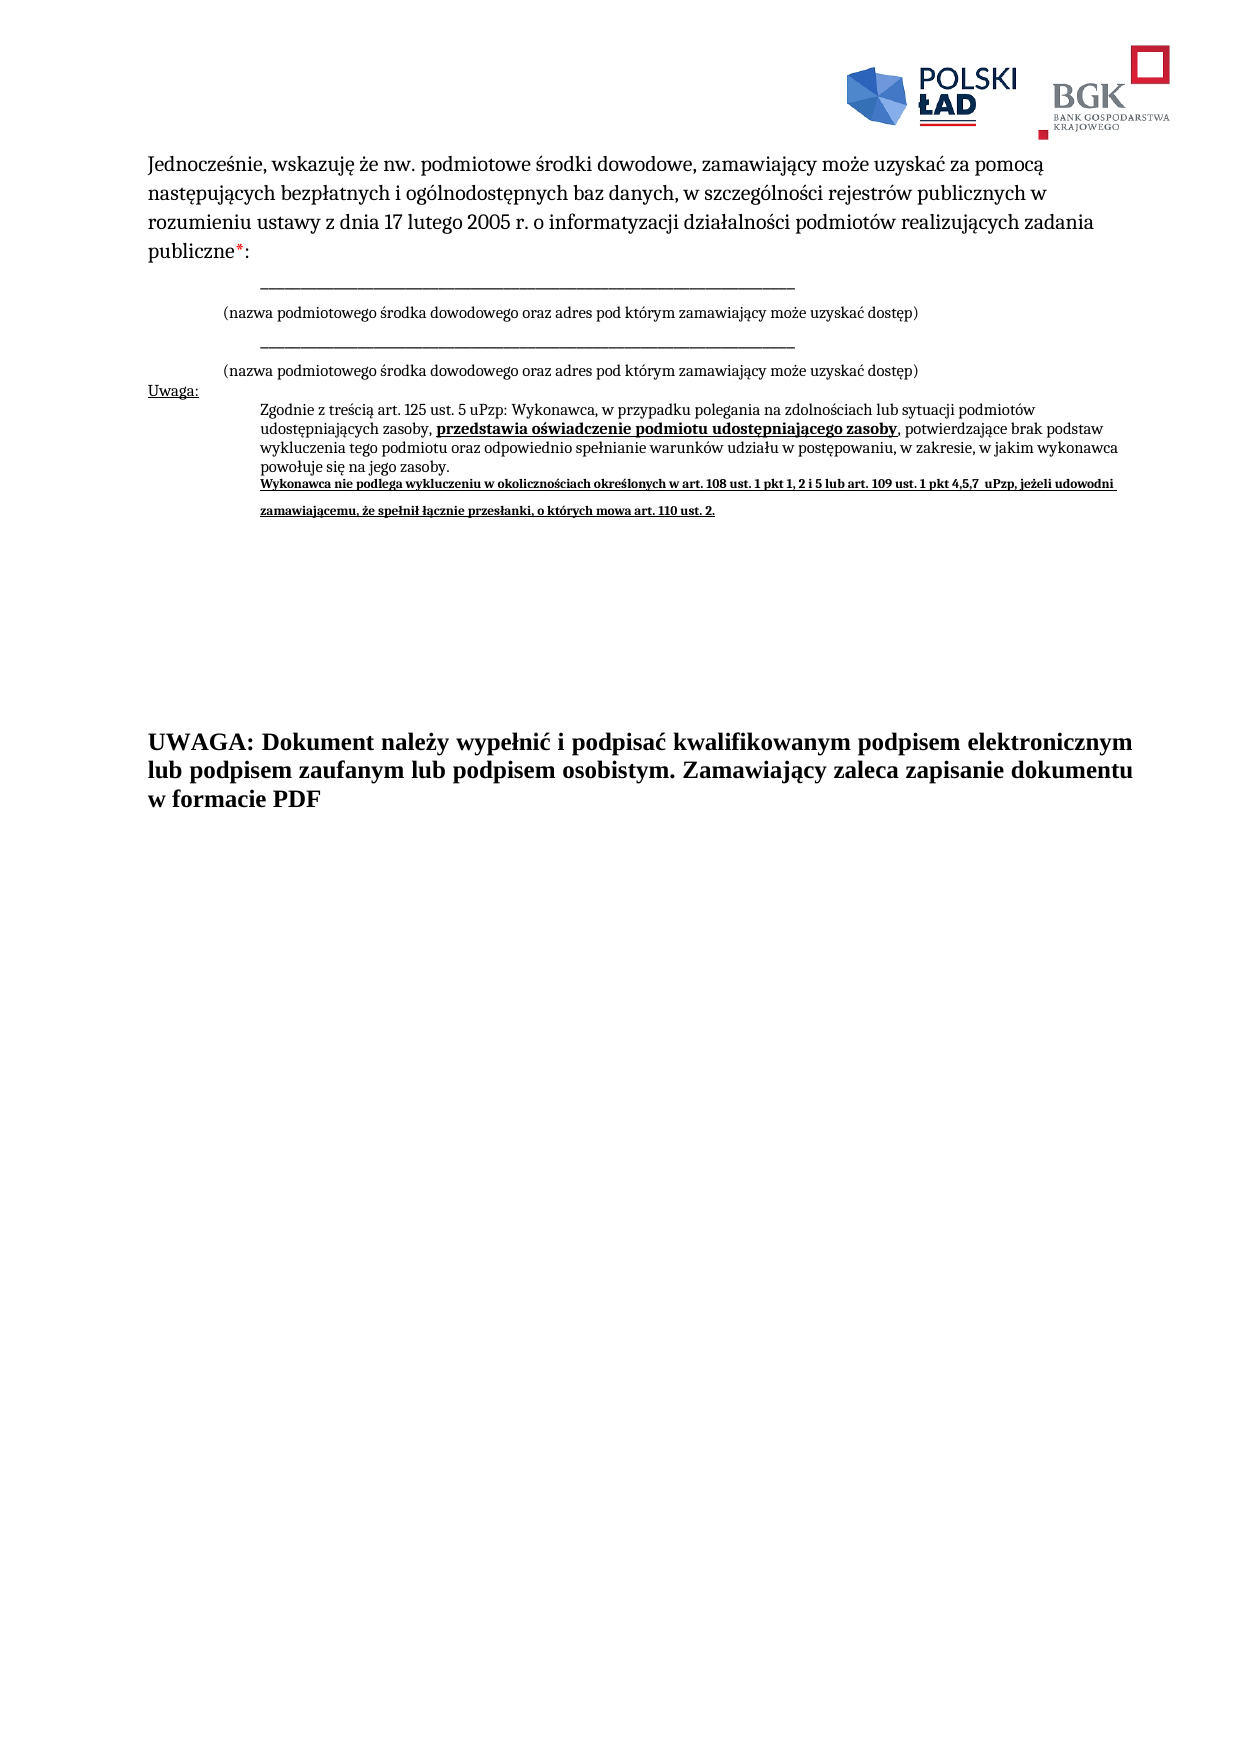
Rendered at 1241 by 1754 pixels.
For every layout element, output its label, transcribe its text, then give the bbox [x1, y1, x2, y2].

text Uwaga: [148, 381, 1134, 400]
text (nazwa podmiotowego środka dowodowego oraz adres pod którym zamawiający może uzyskać dostęp) [223, 293, 1134, 323]
text (nazwa podmiotowego środka dowodowego oraz adres pod którym zamawiający może uzyskać dostęp) [223, 352, 1134, 381]
text Wykonawca nie podlega wykluczeniu w okolicznościach określonych w art. 108 ust. 1 pkt 1, 2 i 5 lub art. 109 ust. 1 pkt 4,5,7 uPzp, jeżeli udowodni zamawiającemu, że spełnił łącznie przesłanki, o których mowa art. 110 ust. 2. [260, 477, 1134, 529]
text UWAGA: Dokument należy wypełnić i podpisać kwalifikowanym podpisem elektronicznym lub podpisem zaufanym lub podpisem osobistym. Zamawiający zaleca zapisanie dokumentu w formacie PDF [148, 727, 1134, 813]
text Jednocześnie, wskazuję że nw. podmiotowe środki dowodowe, zamawiający może uzyskać za pomocą następujących bezpłatnych i ogólnodostępnych baz danych, w szczególności rejestrów publicznych w rozumieniu ustawy z dnia 17 lutego 2005 r. o informatyzacji działalności podmiotów realizujących zadania publiczne*: [148, 148, 1134, 264]
text __________________________________________________________________ [260, 323, 1134, 352]
text __________________________________________________________________ [260, 264, 1134, 293]
text Zgodnie z treścią art. 125 ust. 5 uPzp: Wykonawca, w przypadku polegania na zdolnościach lub sytuacji podmiotów udostępniających zasoby, przedstawia oświadczenie podmiotu udostępniającego zasoby, potwierdzające brak podstaw wykluczenia tego podmiotu oraz odpowiednio spełnianie warunków udziału w postępowaniu, w zakresie, w jakim wykonawca powołuje się na jego zasoby. [260, 400, 1134, 477]
